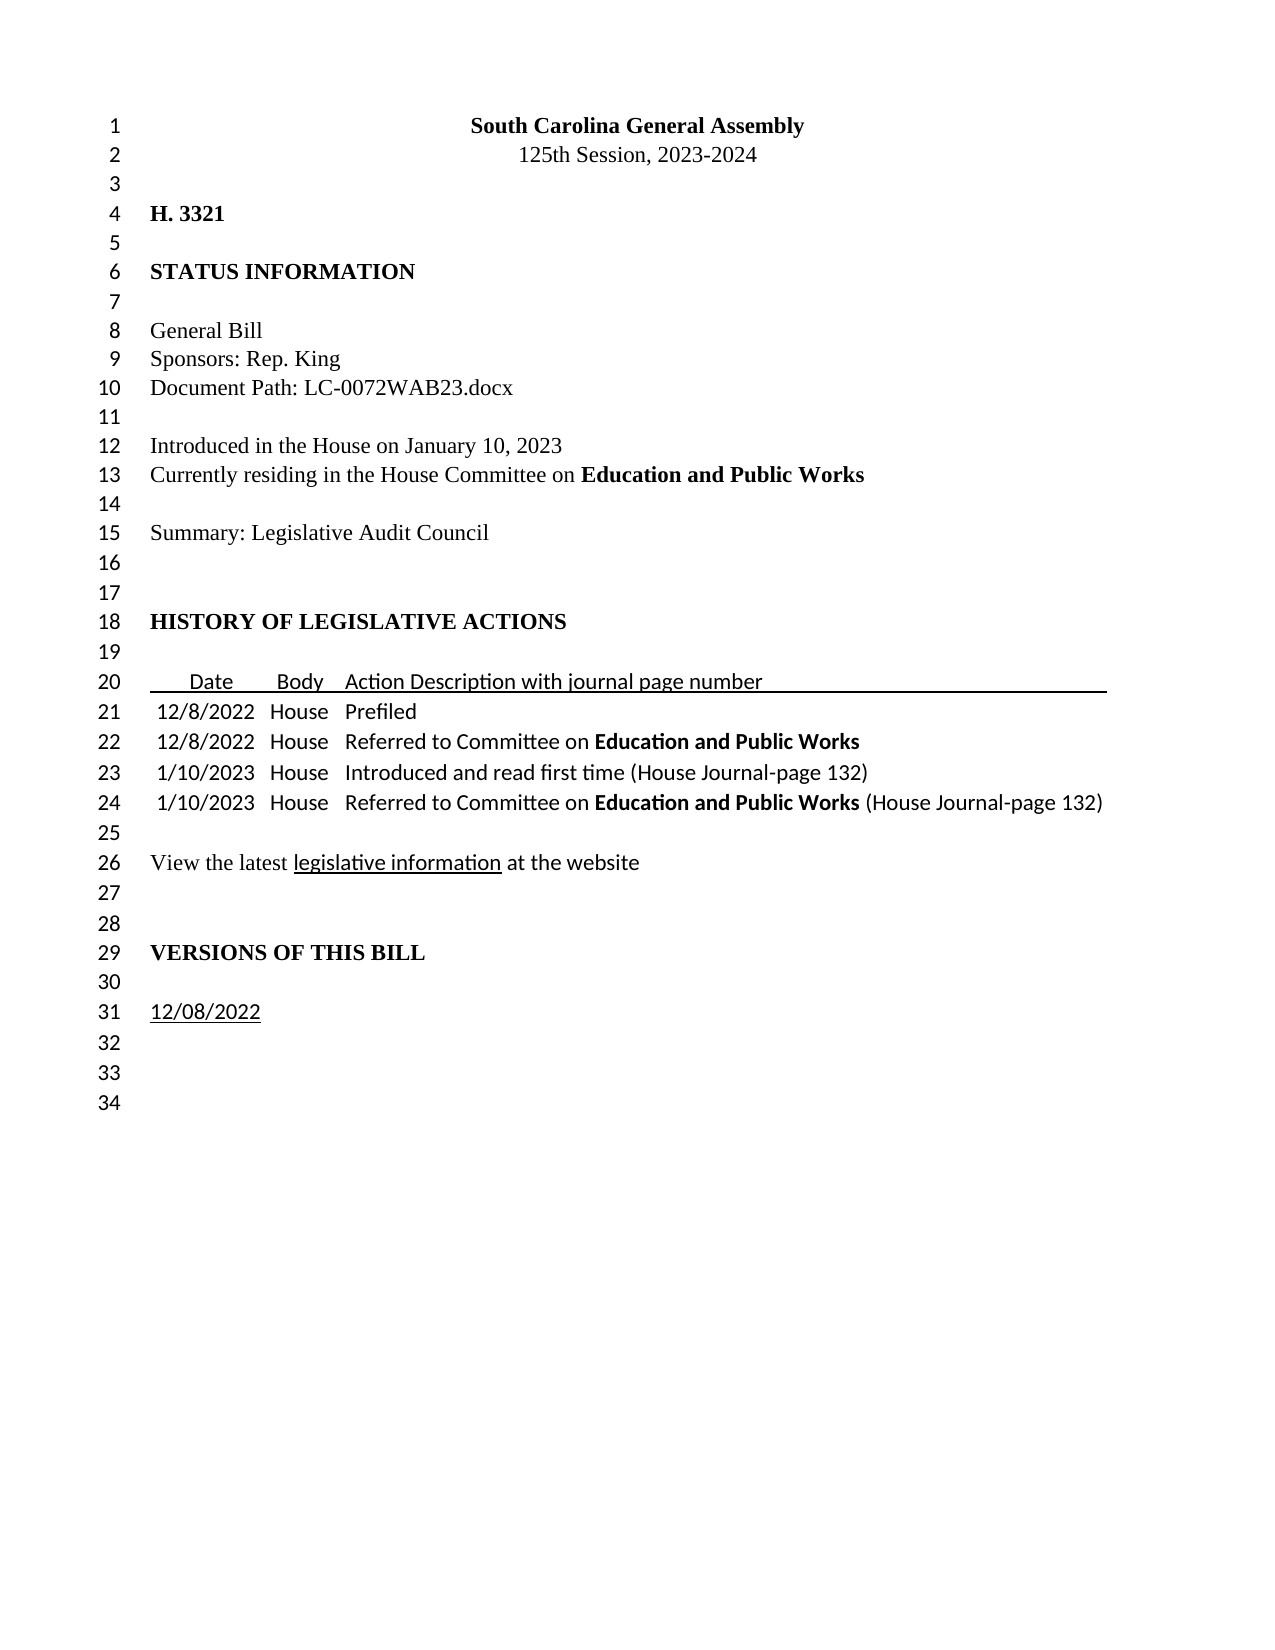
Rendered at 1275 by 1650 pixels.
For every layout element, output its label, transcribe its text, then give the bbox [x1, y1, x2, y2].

text 12/8/2022 House Prefiled [150, 697, 1125, 725]
text Date Body Action Description with journal page number [150, 667, 1125, 695]
text South Carolina General Assembly [150, 112, 1125, 139]
text HISTORY OF LEGISLATIVE ACTIONS [150, 608, 1125, 635]
text 125th Session, 2023-2024 [150, 141, 1125, 167]
text Document Path: LC-0072WAB23.docx [150, 374, 1125, 400]
text STATUS INFORMATION [150, 258, 1125, 284]
text Currently residing in the House Committee on Education and Public Works [150, 461, 1125, 487]
text VERSIONS OF THIS BILL [150, 939, 1125, 965]
text View the latest legislative information at the website [150, 848, 1125, 876]
text 12/8/2022 House Referred to Committee on Education and Public Works [150, 727, 1125, 755]
text 1/10/2023 House Introduced and read first time (House Journal-page 132) [150, 758, 1125, 786]
text H. 3321 [150, 199, 1125, 226]
text 12/08/2022 [150, 997, 1125, 1026]
text 1/10/2023 House Referred to Committee on Education and Public Works (House Journal-page 132) [150, 788, 1125, 816]
text Summary: Legislative Audit Council [150, 519, 1125, 546]
text General Bill [150, 317, 1125, 343]
text Sponsors: Rep. King [150, 345, 1125, 372]
text Introduced in the House on January 10, 2023 [150, 432, 1125, 459]
